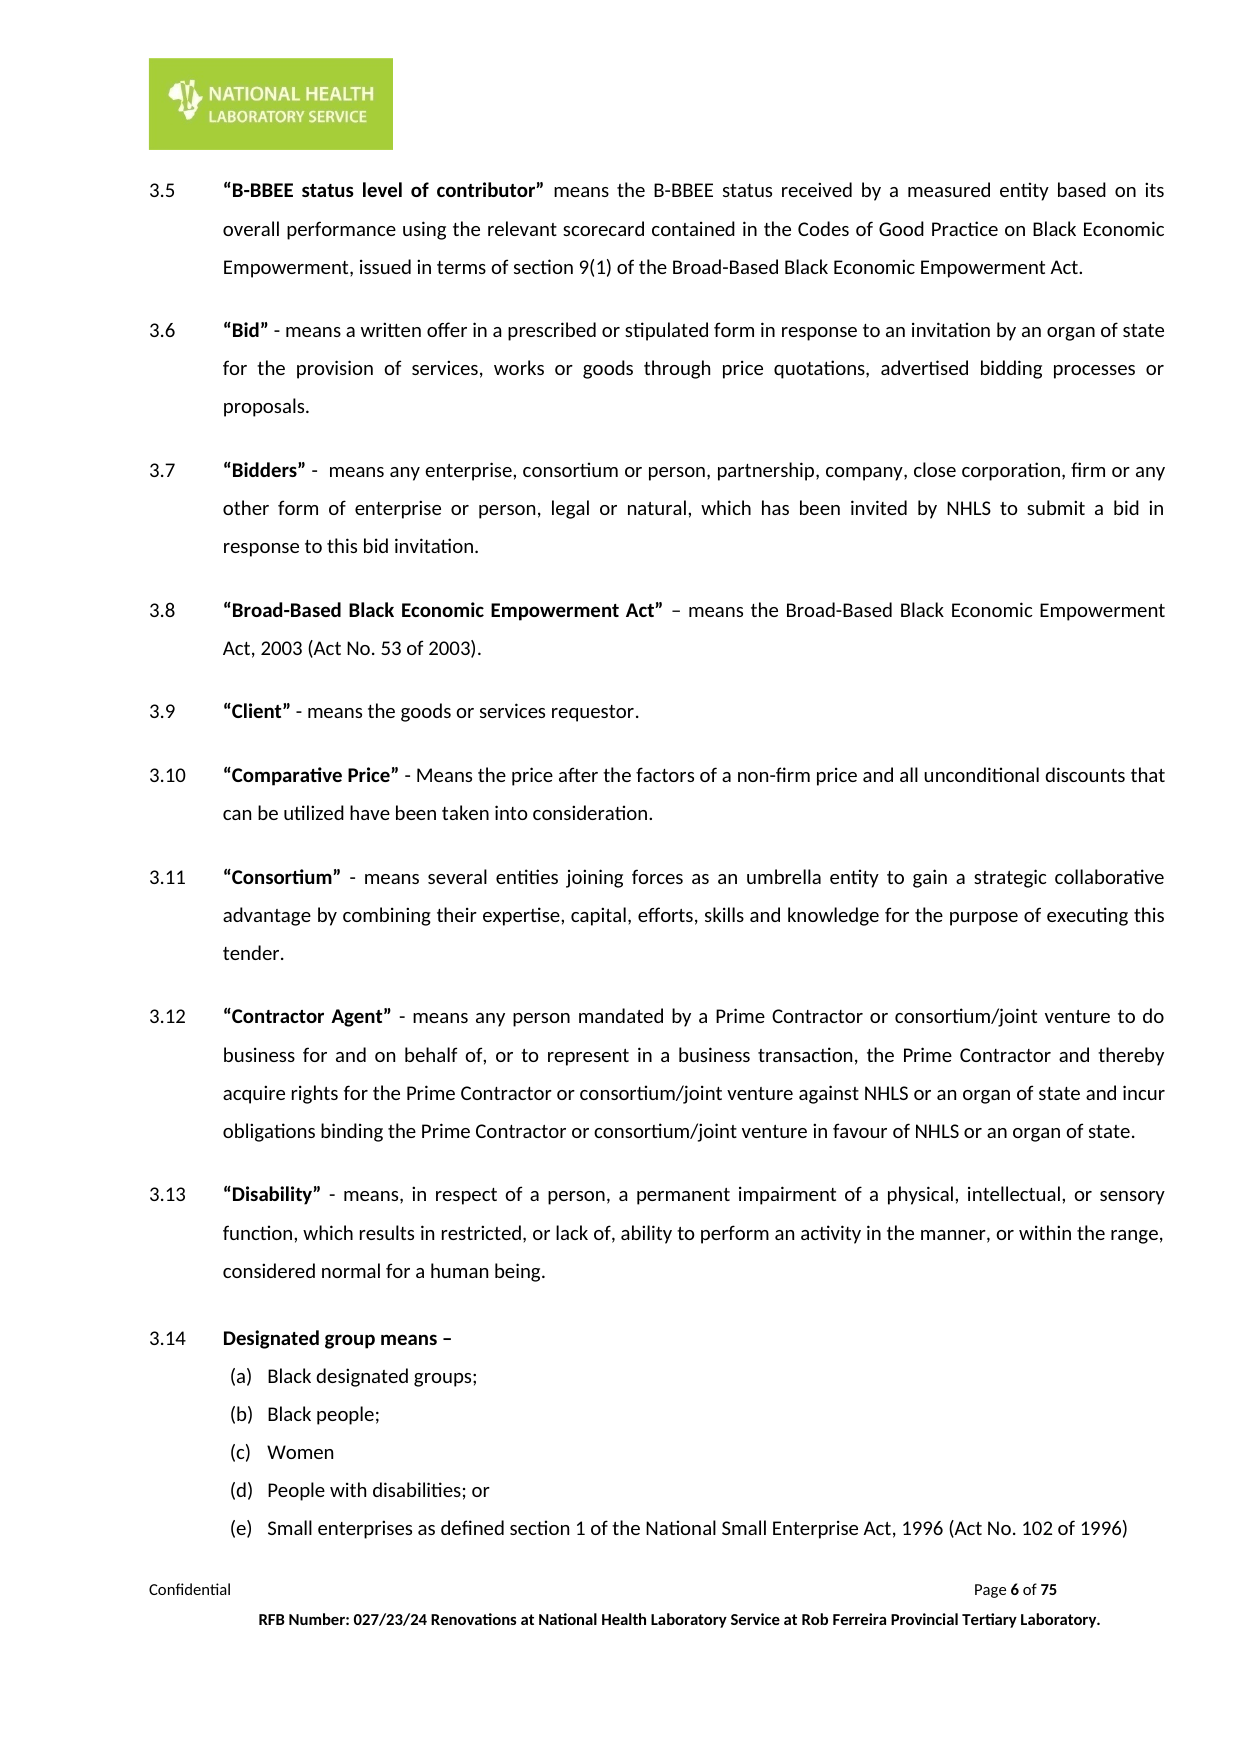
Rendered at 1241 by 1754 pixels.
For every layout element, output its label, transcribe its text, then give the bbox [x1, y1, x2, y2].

list People with disabilities; or [229, 1477, 1166, 1503]
list Black designated groups; [229, 1363, 1166, 1388]
list Small enterprises as defined section 1 of the National Small Enterprise Act, 1996 (Act No. 102 of 1996) [229, 1515, 1166, 1541]
picture [148, 58, 393, 150]
list “Bid” - means a written offer in a prescribed or stipulated form in response to an invitation by an organ of state for the provision of services, works or goods through price quotations, advertised bidding processes or proposals. [149, 317, 1166, 419]
list “Bidders” - means any enterprise, consortium or person, partnership, company, close corporation, firm or any other form of enterprise or person, legal or natural, which has been invited by NHLS to submit a bid in response to this bid invitation. [149, 457, 1166, 559]
list Black people; [229, 1401, 1166, 1426]
list “Comparative Price” - Means the price after the factors of a non-firm price and all unconditional discounts that can be utilized have been taken into consideration. [149, 762, 1166, 826]
list Women [229, 1439, 1166, 1464]
list Designated group means – [149, 1325, 1166, 1350]
list “Disability” - means, in respect of a person, a permanent impairment of a physical, intellectual, or sensory function, which results in restricted, or lack of, ability to perform an activity in the manner, or within the range, considered normal for a human being. [149, 1182, 1166, 1283]
list “Client” - means the goods or services requestor. [149, 699, 1124, 724]
list “B-BBEE status level of contributor” means the B-BBEE status received by a measured entity based on its overall performance using the relevant scorecard contained in the Codes of Good Practice on Black Economic Empowerment, issued in terms of section 9(1) of the Broad-Based Black Economic Empowerment Act. [149, 178, 1166, 279]
list “Broad-Based Black Economic Empowerment Act” – means the Broad-Based Black Economic Empowerment Act, 2003 (Act No. 53 of 2003). [149, 597, 1166, 661]
list “Consortium” - means several entities joining forces as an umbrella entity to gain a strategic collaborative advantage by combining their expertise, capital, efforts, skills and knowledge for the purpose of executing this tender. [149, 864, 1166, 966]
list “Contractor Agent” - means any person mandated by a Prime Contractor or consortium/joint venture to do business for and on behalf of, or to represent in a business transaction, the Prime Contractor and thereby acquire rights for the Prime Contractor or consortium/joint venture against NHLS or an organ of state and incur obligations binding the Prime Contractor or consortium/joint venture in favour of NHLS or an organ of state. [149, 1004, 1166, 1143]
